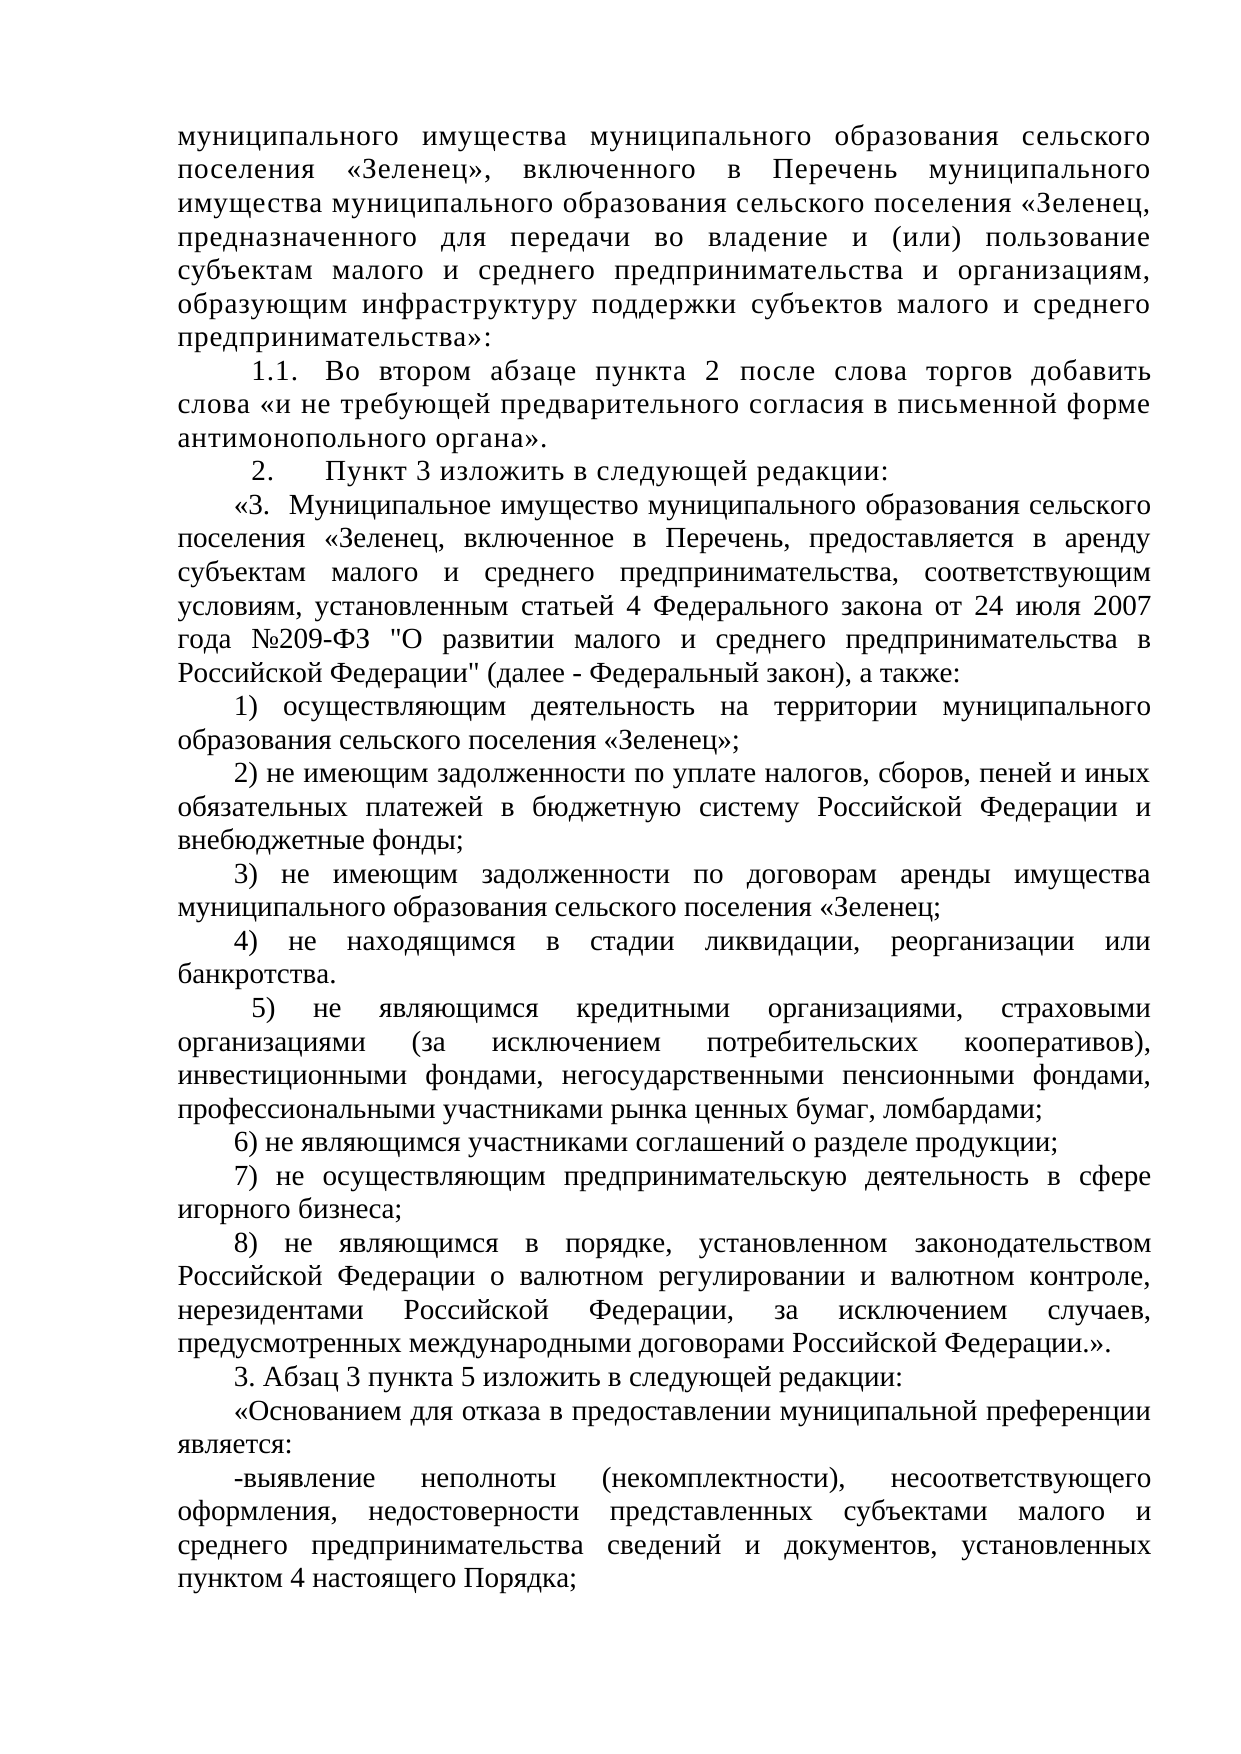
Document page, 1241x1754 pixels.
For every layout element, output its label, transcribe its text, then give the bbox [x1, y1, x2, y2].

text «Основанием для отказа в предоставлении муниципальной преференции является: [177, 1393, 1152, 1460]
text 1) осуществляющим деятельность на территории муниципального образования сельского поселения «Зеленец»; [177, 688, 1152, 755]
text 3. Абзац 3 пункта 5 изложить в следующей редакции: [177, 1359, 1152, 1393]
text 8) не являющимся в порядке, установленном законодательством Российской Федерации о валютном регулировании и валютном контроле, нерезидентами Российской Федерации, за исключением случаев, предусмотренных международными договорами Российской Федерации.». [177, 1225, 1152, 1359]
list Во втором абзаце пункта 2 после слова торгов добавить слова «и не требующей предварительного согласия в письменной форме антимонопольного органа». [177, 353, 1152, 453]
text 4) не находящимся в стадии ликвидации, реорганизации или банкротства. [177, 923, 1152, 990]
list Пункт 3 изложить в следующей редакции: [177, 453, 1152, 487]
text 3) не имеющим задолженности по договорам аренды имущества муниципального образования сельского поселения «Зеленец; [177, 856, 1152, 923]
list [177, 118, 1152, 353]
text -выявление неполноты (некомплектности), несоответствующего оформления, недостоверности представленных субъектами малого и среднего предпринимательства сведений и документов, установленных пунктом 4 настоящего Порядка; [177, 1460, 1152, 1594]
text «3. Муниципальное имущество муниципального образования сельского поселения «Зеленец, включенное в Перечень, предоставляется в аренду субъектам малого и среднего предпринимательства, соответствующим условиям, установленным статьей 4 Федерального закона от 24 июля 2007 года №209-ФЗ "О развитии малого и среднего предпринимательства в Российской Федерации" (далее - Федеральный закон), а также: [177, 487, 1152, 688]
text 6) не являющимся участниками соглашений о разделе продукции; [177, 1124, 1152, 1158]
text 2) не имеющим задолженности по уплате налогов, сборов, пеней и иных обязательных платежей в бюджетную систему Российской Федерации и внебюджетные фонды; [177, 755, 1152, 856]
text 7) не осуществляющим предпринимательскую деятельность в сфере игорного бизнеса; [177, 1158, 1152, 1225]
text 5) не являющимся кредитными организациями, страховыми организациями (за исключением потребительских кооперативов), инвестиционными фондами, негосударственными пенсионными фондами, профессиональными участниками рынка ценных бумаг, ломбардами; [177, 990, 1152, 1124]
